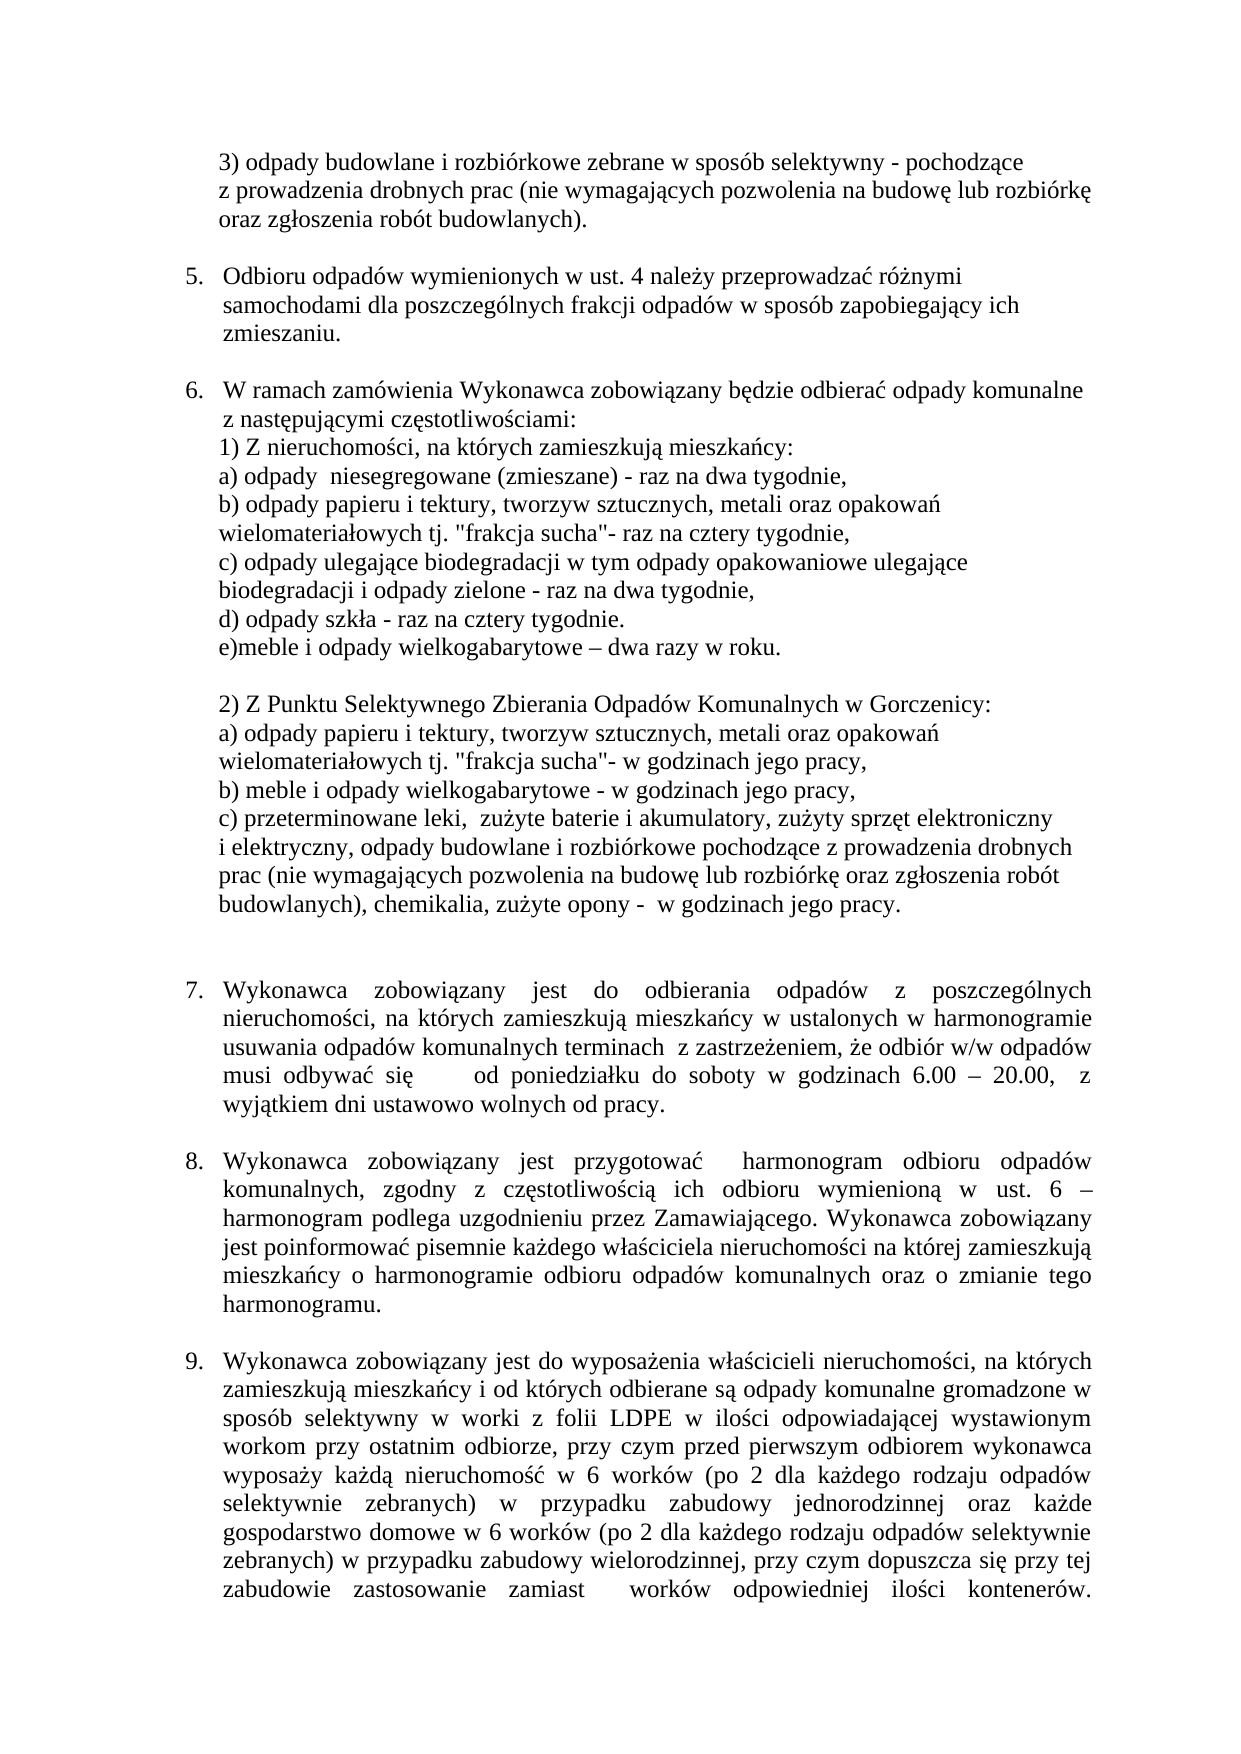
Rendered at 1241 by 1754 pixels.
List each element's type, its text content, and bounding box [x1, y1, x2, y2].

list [185, 1346, 1093, 1603]
list d) odpady szkła - raz na cztery tygodnie. [218, 604, 1093, 633]
list b) odpady papieru i tektury, tworzyw sztucznych, metali oraz opakowań wielomateriałowych tj. "frakcja sucha"- raz na cztery tygodnie, [218, 490, 1093, 547]
list 1) Z nieruchomości, na których zamieszkują mieszkańcy: [218, 433, 1093, 462]
list Odbioru odpadów wymienionych w ust. 4 należy przeprowadzać różnymi samochodami dla poszczególnych frakcji odpadów w sposób zapobiegający ich zmieszaniu. [185, 262, 1093, 347]
list c) przeterminowane leki, zużyte baterie i akumulatory, zużyty sprzęt elektroniczny i elektryczny, odpady budowlane i rozbiórkowe pochodzące z prowadzenia drobnych prac (nie wymagających pozwolenia na budowę lub rozbiórkę oraz zgłoszenia robót budowlanych), chemikalia, zużyte opony - w godzinach jego pracy. [218, 804, 1093, 918]
list W ramach zamówienia Wykonawca zobowiązany będzie odbierać odpady komunalne z następującymi częstotliwościami: [185, 376, 1093, 433]
list Wykonawca zobowiązany jest przygotować harmonogram odbioru odpadów komunalnych, zgodny z częstotliwością ich odbioru wymienioną w ust. 6 – harmonogram podlega uzgodnieniu przez Zamawiającego. Wykonawca zobowiązany jest poinformować pisemnie każdego właściciela nieruchomości na której zamieszkują mieszkańcy o harmonogramie odbioru odpadów komunalnych oraz o zmianie tego harmonogramu. [185, 1147, 1093, 1318]
list 3) odpady budowlane i rozbiórkowe zebrane w sposób selektywny - pochodzące z prowadzenia drobnych prac (nie wymagających pozwolenia na budowę lub rozbiórkę oraz zgłoszenia robót budowlanych). [218, 148, 1093, 233]
list e)meble i odpady wielkogabarytowe – dwa razy w roku. [218, 633, 1093, 661]
list b) meble i odpady wielkogabarytowe - w godzinach jego pracy, [218, 776, 1093, 804]
list a) odpady papieru i tektury, tworzyw sztucznych, metali oraz opakowań wielomateriałowych tj. "frakcja sucha"- w godzinach jego pracy, [218, 718, 1093, 776]
list Wykonawca zobowiązany jest do odbierania odpadów z poszczególnych nieruchomości, na których zamieszkują mieszkańcy w ustalonych w harmonogramie usuwania odpadów komunalnych terminach z zastrzeżeniem, że odbiór w/w odpadów musi odbywać się od poniedziałku do soboty w godzinach 6.00 – 20.00, z wyjątkiem dni ustawowo wolnych od pracy. [185, 975, 1093, 1118]
list a) odpady niesegregowane (zmieszane) - raz na dwa tygodnie, [218, 462, 1093, 490]
list c) odpady ulegające biodegradacji w tym odpady opakowaniowe ulegające biodegradacji i odpady zielone - raz na dwa tygodnie, [218, 547, 1093, 604]
list 2) Z Punktu Selektywnego Zbierania Odpadów Komunalnych w Gorczenicy: [218, 690, 1093, 718]
